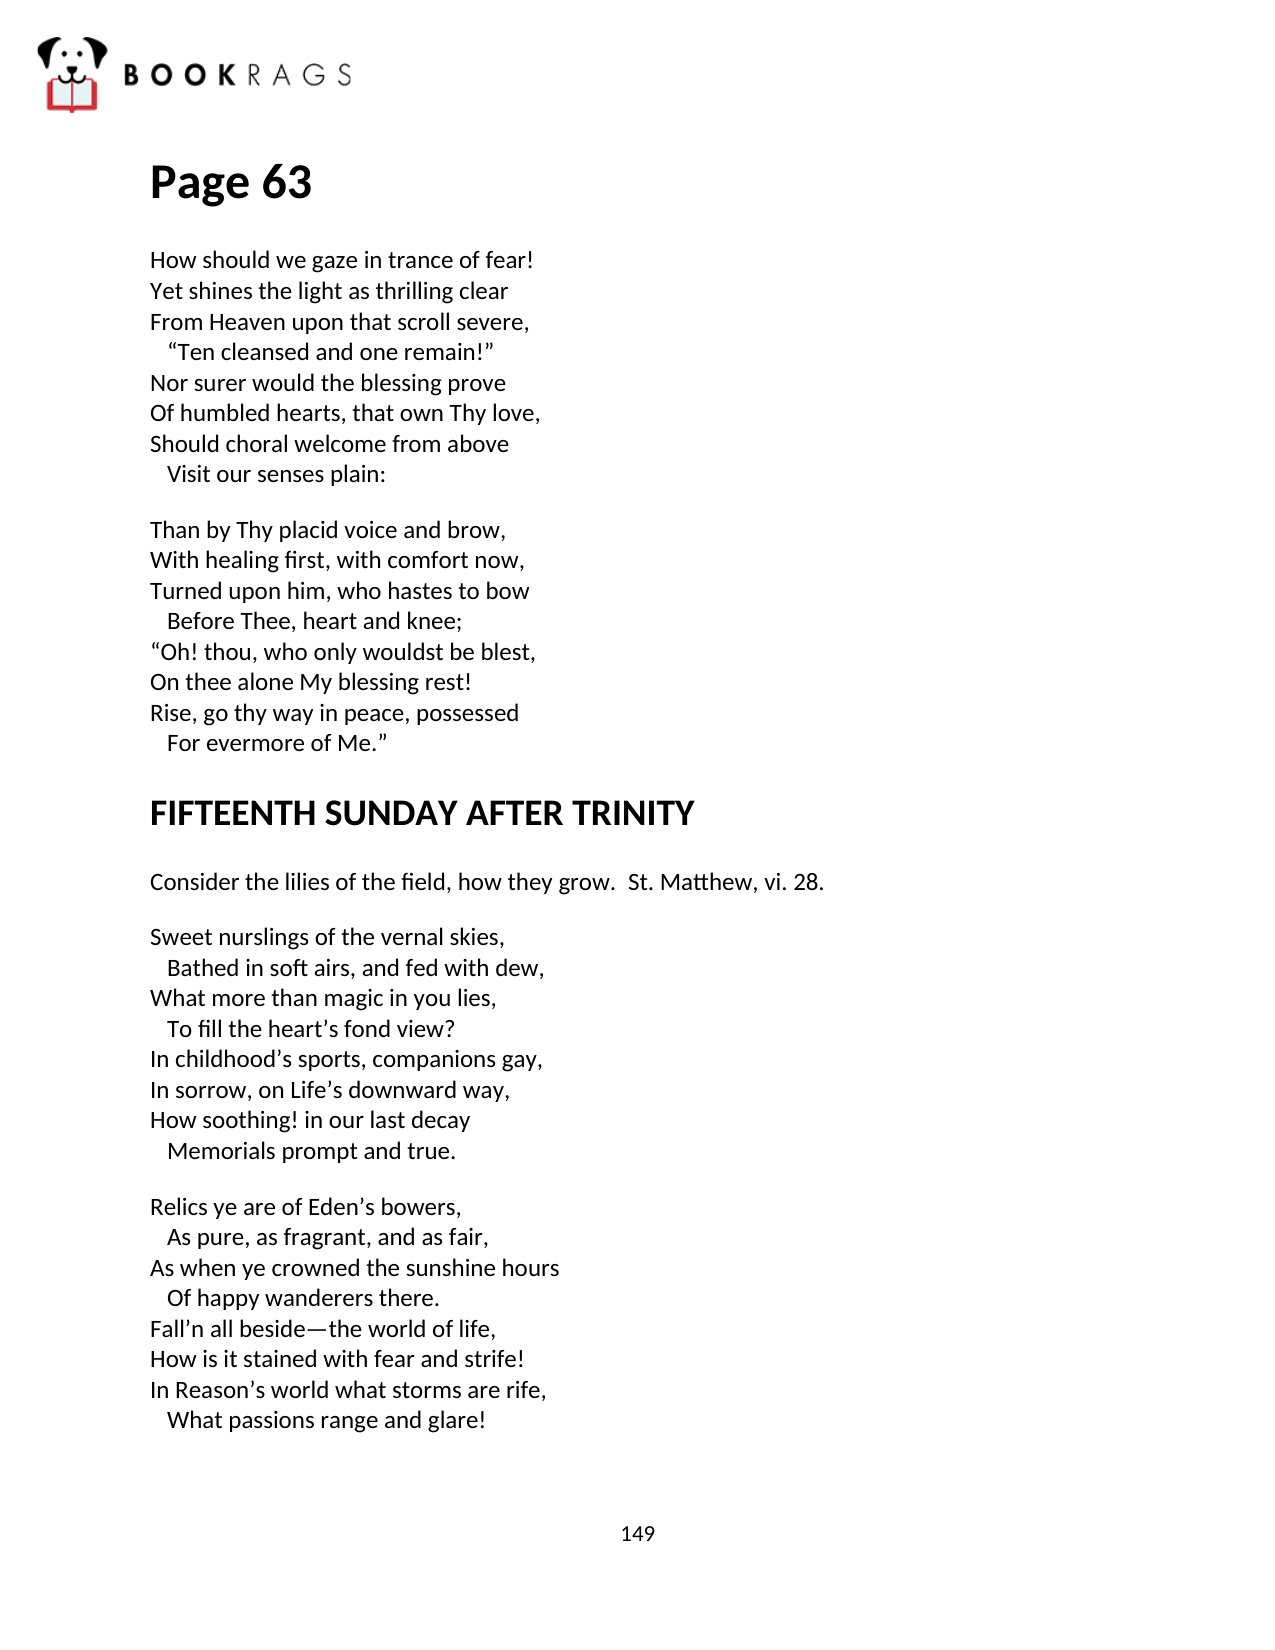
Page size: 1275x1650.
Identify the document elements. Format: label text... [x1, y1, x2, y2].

text Page 63 [150, 150, 1125, 211]
picture [37, 37, 351, 113]
text FIFTEENTH SUNDAY AFTER TRINITY [150, 789, 1125, 835]
text How should we gaze in trance of fear! Yet shines the light as thrilling clear From Heaven upon that scroll severe, “Ten cleansed and one remain!” Nor surer would the blessing prove Of humbled hearts, that own Thy love, Should choral welcome from above Visit our senses plain: [150, 244, 1125, 489]
text Sweet nurslings of the vernal skies, Bathed in soft airs, and fed with dew, What more than magic in you lies, To fill the heart’s fond view? In childhood’s sports, companions gay, In sorrow, on Life’s downward way, How soothing! in our last decay Memorials prompt and true. [150, 922, 1125, 1166]
text Than by Thy placid voice and brow, With healing first, with comfort now, Turned upon him, who hastes to bow Before Thee, heart and knee; “Oh! thou, who only wouldst be blest, On thee alone My blessing rest! Rise, go thy way in peace, possessed For evermore of Me.” [150, 514, 1125, 758]
text Relics ye are of Eden’s bowers, As pure, as fragrant, and as fair, As when ye crowned the sunshine hours Of happy wanderers there. Fall’n all beside—­the world of life, How is it stained with fear and strife! In Reason’s world what storms are rife, What passions range and glare! [150, 1191, 1125, 1435]
text Consider the lilies of the field, how they grow. St. Matthew, vi. 28. [150, 866, 1125, 897]
